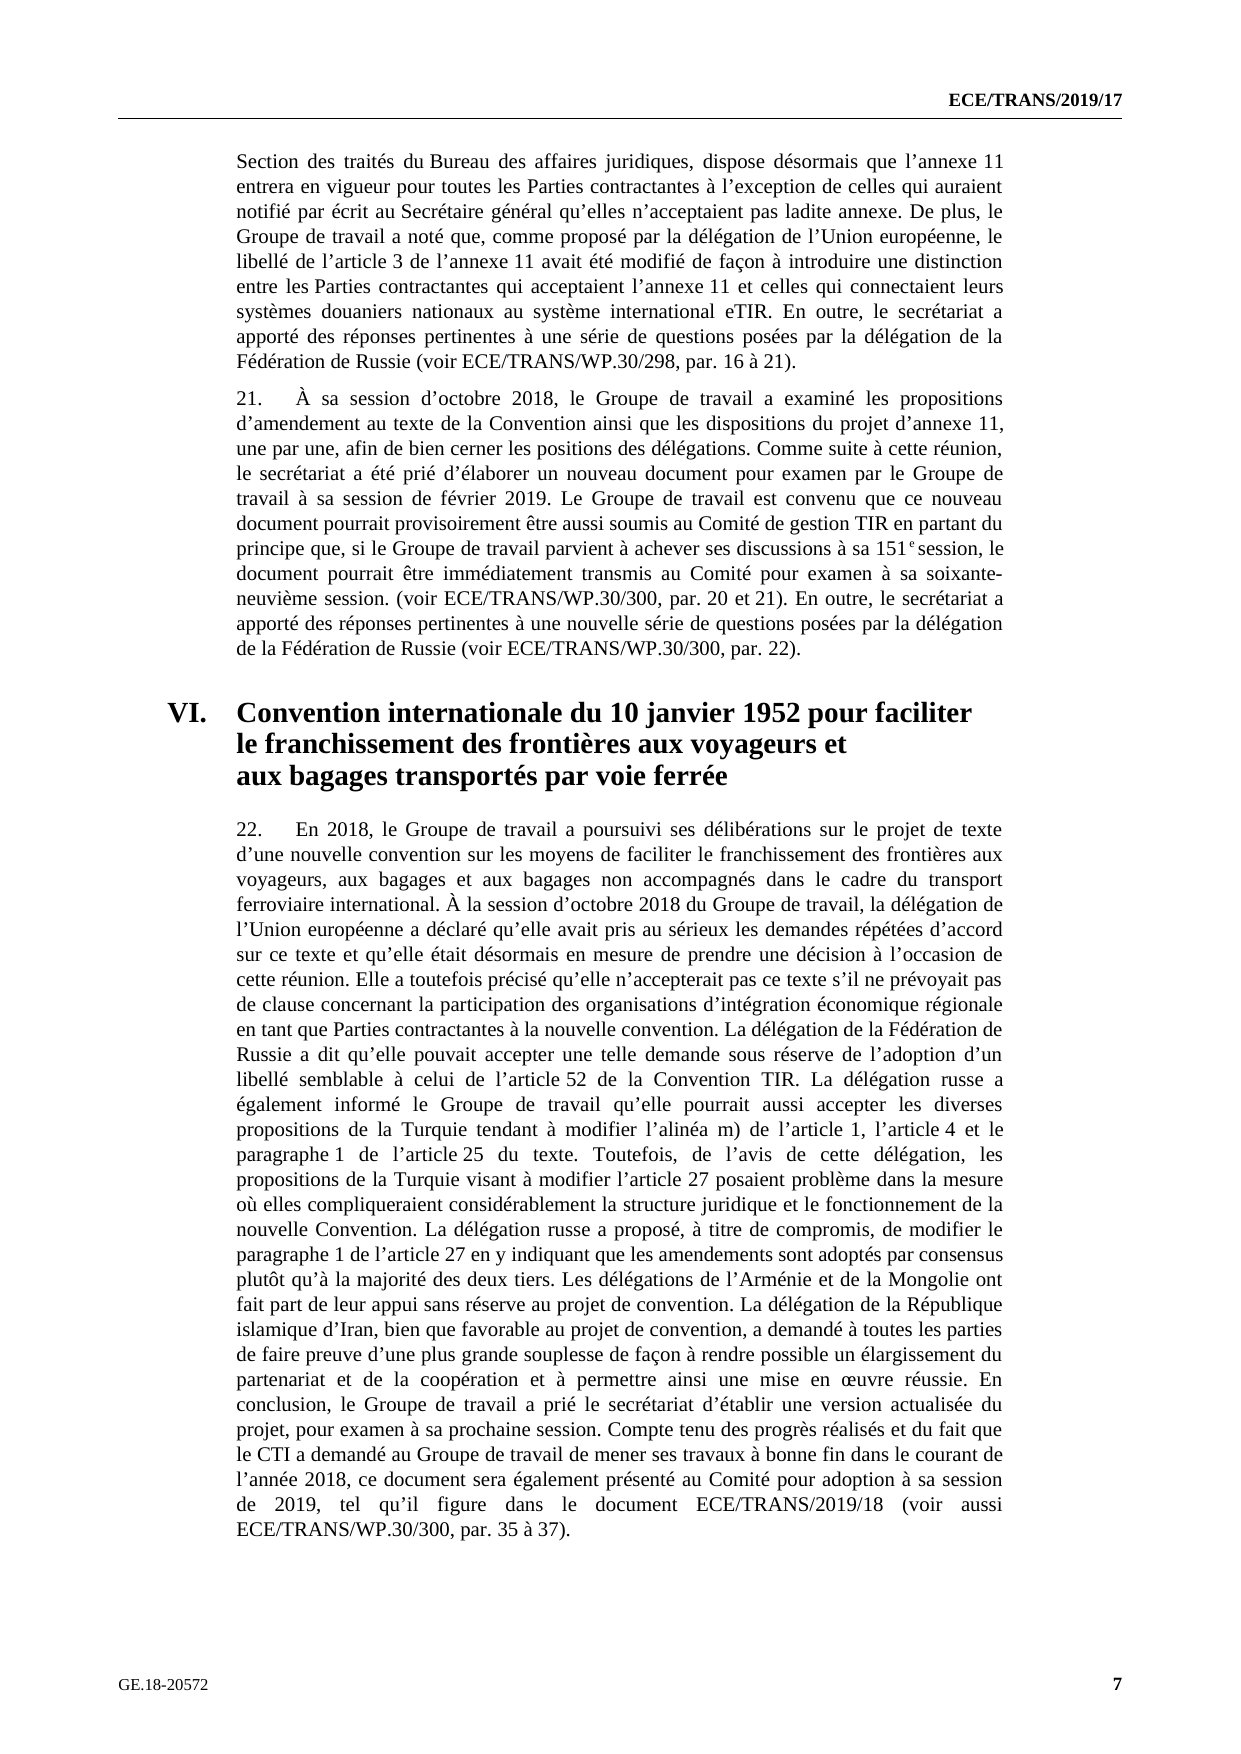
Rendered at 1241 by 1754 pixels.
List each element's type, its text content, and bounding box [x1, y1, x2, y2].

text 21. À sa session d’octobre 2018, le Groupe de travail a examiné les propositions d’amendement au texte de la Convention ainsi que les dispositions du projet d’annexe 11, une par une, afin de bien cerner les positions des délégations. Comme suite à cette réunion, le secrétariat a été prié d’élaborer un nouveau document pour examen par le Groupe de travail à sa session de février 2019. Le Groupe de travail est convenu que ce nouveau document pourrait provisoirement être aussi soumis au Comité de gestion TIR en partant du principe que, si le Groupe de travail parvient à achever ses discussions à sa 151e session, le document pourrait être immédiatement transmis au Comité pour examen à sa soixante-neuvième session. (voir ECE/TRANS/WP.30/300, par. 20 et 21). En outre, le secrétariat a apporté des réponses pertinentes à une nouvelle série de questions posées par la délégation de la Fédération de Russie (voir ECE/TRANS/WP.30/300, par. 22). [236, 385, 1004, 660]
text 22. En 2018, le Groupe de travail a poursuivi ses délibérations sur le projet de texte d’une nouvelle convention sur les moyens de faciliter le franchissement des frontières aux voyageurs, aux bagages et aux bagages non accompagnés dans le cadre du transport ferroviaire international. À la session d’octobre 2018 du Groupe de travail, la délégation de l’Union européenne a déclaré qu’elle avait pris au sérieux les demandes répétées d’accord sur ce texte et qu’elle était désormais en mesure de prendre une décision à l’occasion de cette réunion. Elle a toutefois précisé qu’elle n’accepterait pas ce texte s’il ne prévoyait pas de clause concernant la participation des organisations d’intégration économique régionale en tant que Parties contractantes à la nouvelle convention. La délégation de la Fédération de Russie a dit qu’elle pouvait accepter une telle demande sous réserve de l’adoption d’un libellé semblable à celui de l’article 52 de la Convention TIR. La délégation russe a également informé le Groupe de travail qu’elle pourrait aussi accepter les diverses propositions de la Turquie tendant à modifier l’alinéa m) de l’article 1, l’article 4 et le paragraphe 1 de l’article 25 du texte. Toutefois, de l’avis de cette délégation, les propositions de la Turquie visant à modifier l’article 27 posaient problème dans la mesure où elles compliqueraient considérablement la structure juridique et le fonctionnement de la nouvelle Convention. La délégation russe a proposé, à titre de compromis, de modifier le paragraphe 1 de l’article 27 en y indiquant que les amendements sont adoptés par consensus plutôt qu’à la majorité des deux tiers. Les délégations de l’Arménie et de la Mongolie ont fait part de leur appui sans réserve au projet de convention. La délégation de la République islamique d’Iran, bien que favorable au projet de convention, a demandé à toutes les parties de faire preuve d’une plus grande souplesse de façon à rendre possible un élargissement du partenariat et de la coopération et à permettre ainsi une mise en œuvre réussie. En conclusion, le Groupe de travail a prié le secrétariat d’établir une version actualisée du projet, pour examen à sa prochaine session. Compte tenu des progrès réalisés et du fait que le CTI a demandé au Groupe de travail de mener ses travaux à bonne fin dans le courant de l’année 2018, ce document sera également présenté au Comité pour adoption à sa session de 2019, tel qu’il figure dans le document ECE/TRANS/2019/18 (voir aussi ECE/TRANS/WP.30/300, par. 35 à 37). [236, 816, 1004, 1541]
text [236, 148, 1004, 373]
text VI. Convention internationale du 10 janvier 1952 pour faciliter le franchissement des frontières aux voyageurs et aux bagages transportés par voie ferrée [118, 698, 1004, 791]
